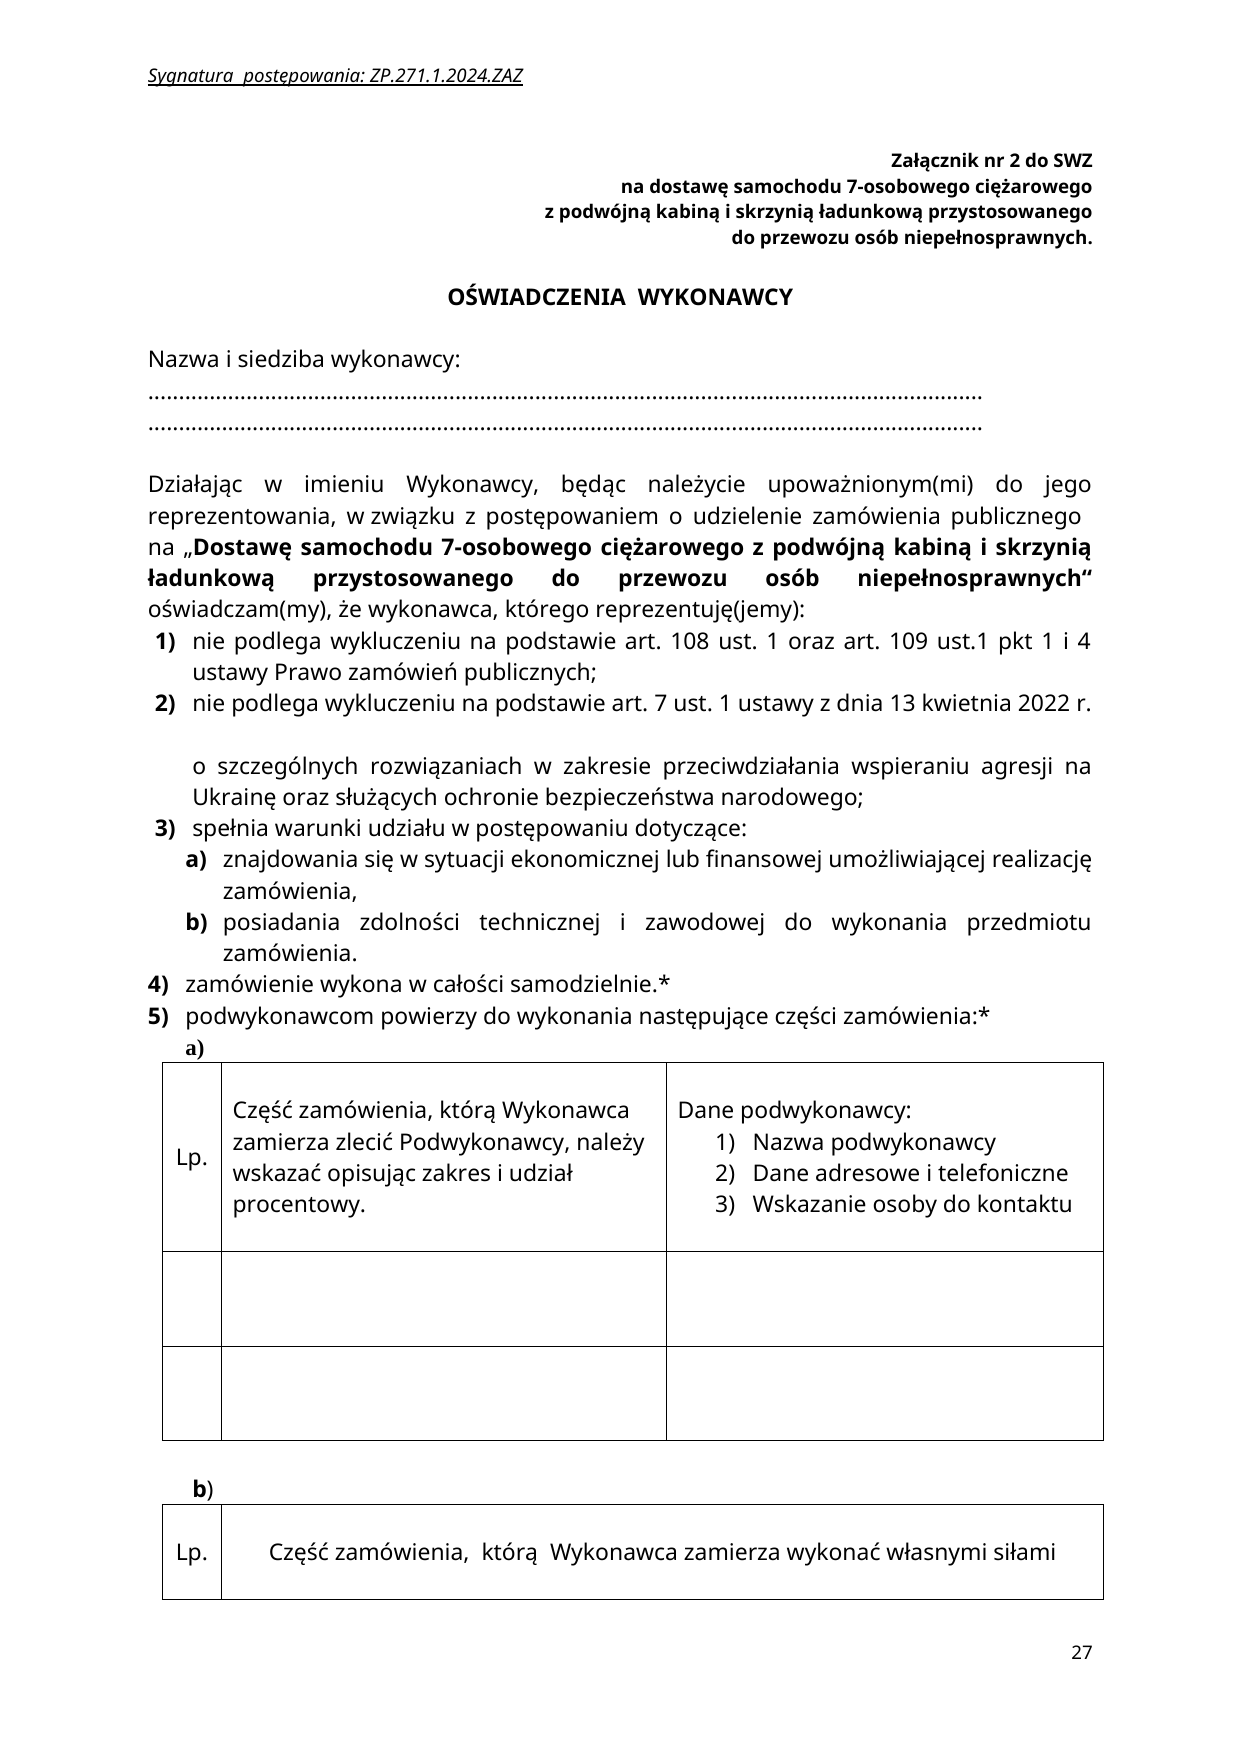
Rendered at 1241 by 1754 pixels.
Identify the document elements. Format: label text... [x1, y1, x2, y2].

table_cell [667, 1252, 1103, 1346]
table_cell [163, 1347, 221, 1440]
list nie podlega wykluczeniu na podstawie art. 7 ust. 1 ustawy z dnia 13 kwietnia 2022 r. o szczególnych rozwiązaniach w zakresie przeciwdziałania wspieraniu agresji na Ukrainę oraz służących ochronie bezpieczeństwa narodowego; [154, 687, 1093, 812]
table_header Lp. [163, 1063, 221, 1251]
table_cell [667, 1347, 1103, 1440]
table_header Część zamówienia, którą Wykonawca zamierza wykonać własnymi siłami [222, 1505, 1103, 1599]
list nie podlega wykluczeniu na podstawie art. 108 ust. 1 oraz art. 109 ust.1 pkt 1 i 4 ustawy Prawo zamówień publicznych; [154, 625, 1093, 687]
text Nazwa i siedziba wykonawcy: [148, 343, 1093, 375]
table_header Część zamówienia, którą Wykonawca zamierza zlecić Podwykonawcy, należy wskazać opisując zakres i udział procentowy. [222, 1063, 666, 1251]
table_cell [222, 1252, 666, 1346]
list podwykonawcom powierzy do wykonania następujące części zamówienia:* [148, 1000, 1093, 1031]
text z podwójną kabiną i skrzynią ładunkową przystosowanego [192, 199, 1093, 224]
text Załącznik nr 2 do SWZ na dostawę samochodu 7-osobowego ciężarowego [192, 148, 1093, 199]
list posiadania zdolności technicznej i zawodowej do wykonania przedmiotu zamówienia. [185, 906, 1093, 968]
list spełnia warunki udziału w postępowaniu dotyczące: [154, 812, 1093, 843]
list znajdowania się w sytuacji ekonomicznej lub finansowej umożliwiającej realizację zamówienia, [185, 843, 1093, 906]
subtitle OŚWIADCZENIA WYKONAWCY [148, 281, 1093, 312]
table_cell [163, 1252, 221, 1346]
text ........................................................................................................................................ [148, 375, 1093, 406]
text b) [192, 1473, 1093, 1504]
text do przewozu osób niepełnosprawnych. [192, 224, 1093, 250]
table_cell [222, 1347, 666, 1440]
table_header Lp. [163, 1505, 221, 1599]
text ........................................................................................................................................ [148, 406, 1093, 437]
table_header Dane podwykonawcy: Nazwa podwykonawcy Dane adresowe i telefoniczne Wskazanie osoby do kontaktu [667, 1063, 1103, 1251]
text Działając w imieniu Wykonawcy, będąc należycie upoważnionym(mi) do jego reprezentowania, w związku z postępowaniem o udzielenie zamówienia publicznego na „Dostawę samochodu 7-osobowego ciężarowego z podwójną kabiną i skrzynią ładunkową przystosowanego do przewozu osób niepełnosprawnych“ oświadczam(my), że wykonawca, którego reprezentuję(jemy): [148, 468, 1093, 625]
list zamówienie wykona w całości samodzielnie.* [148, 968, 1093, 1000]
